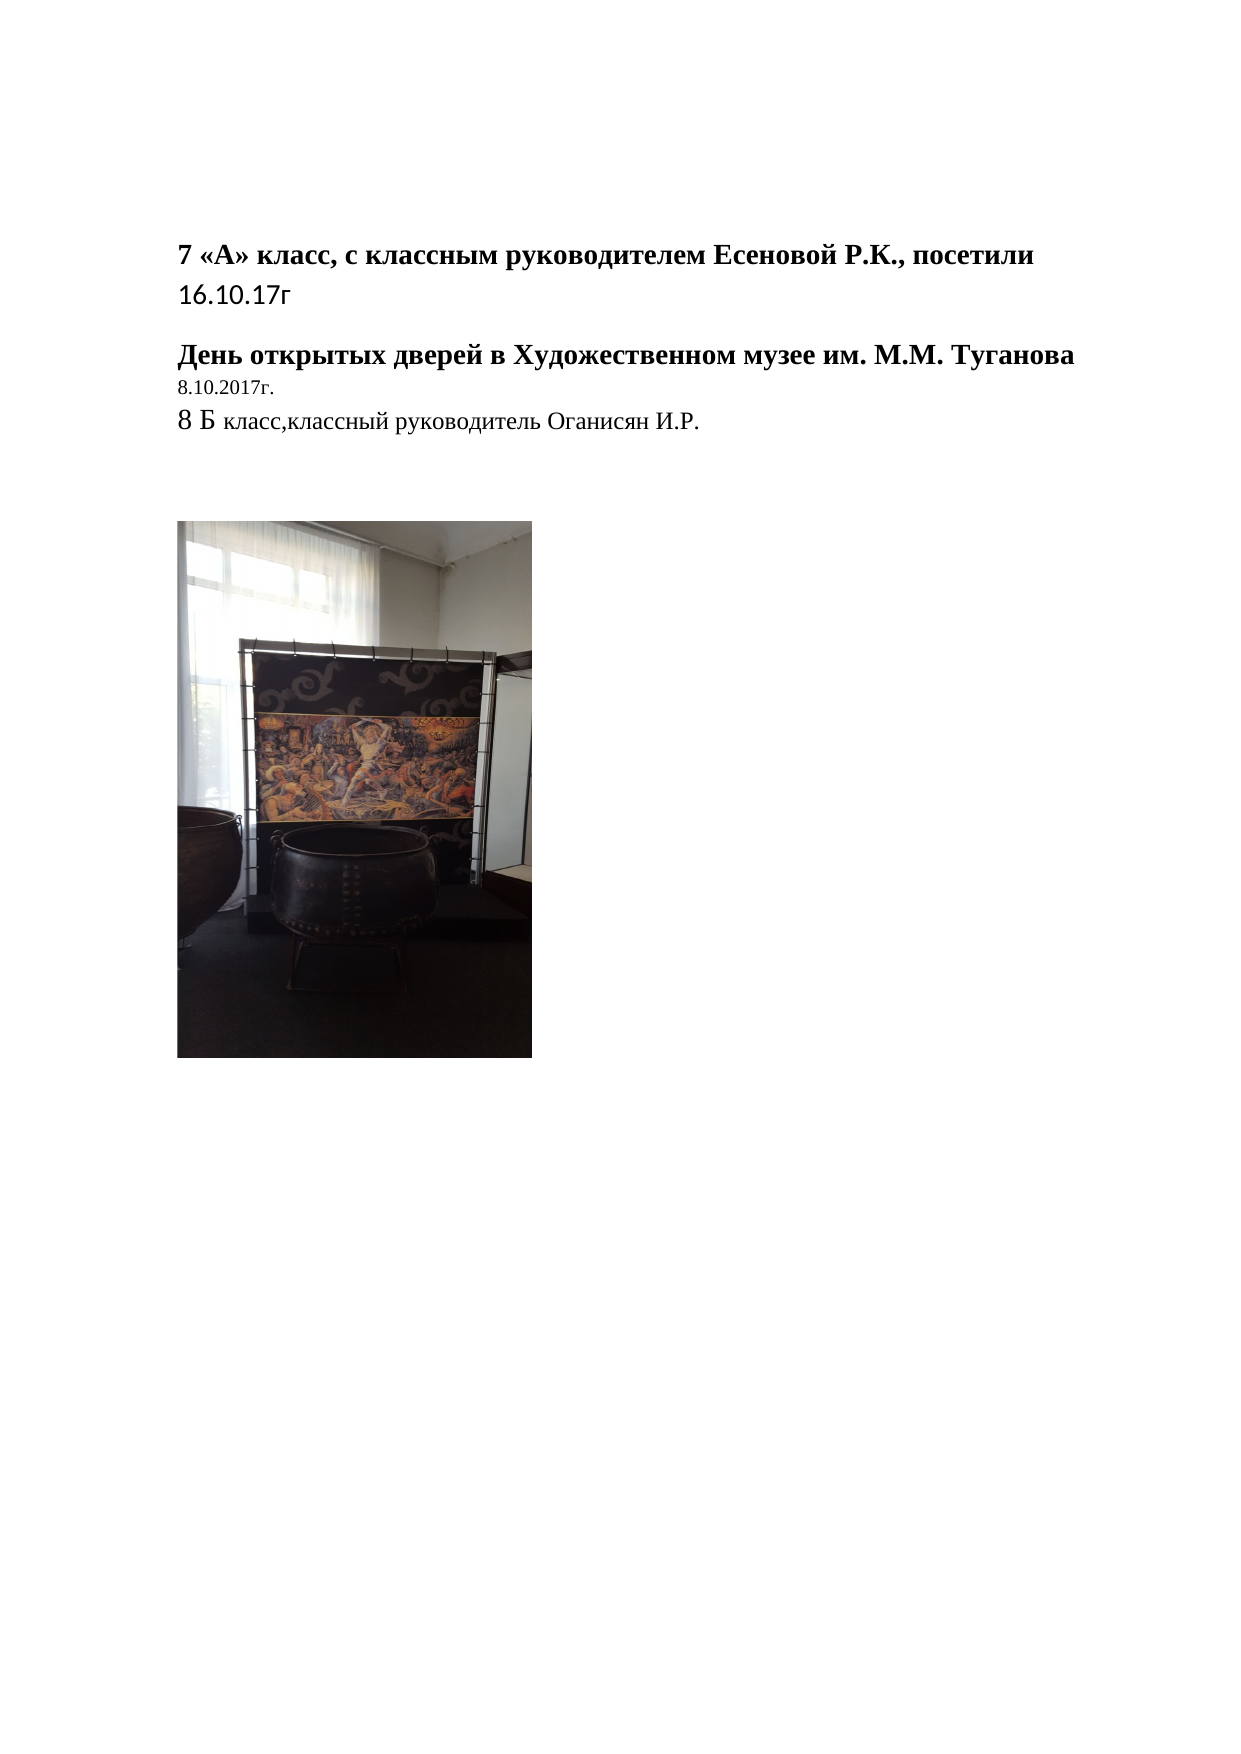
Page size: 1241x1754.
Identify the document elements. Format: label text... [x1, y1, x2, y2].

picture [177, 521, 532, 1058]
text День открытых дверей в Художественном музее им. М.М. Туганова 8.10.2017г. [177, 337, 1152, 399]
text 8 Б класс,классный руководитель Оганисян И.Р. [177, 402, 1152, 436]
text 7 «А» класс, с классным руководителем Есеновой Р.К., посетили 16.10.17г [177, 237, 1152, 311]
